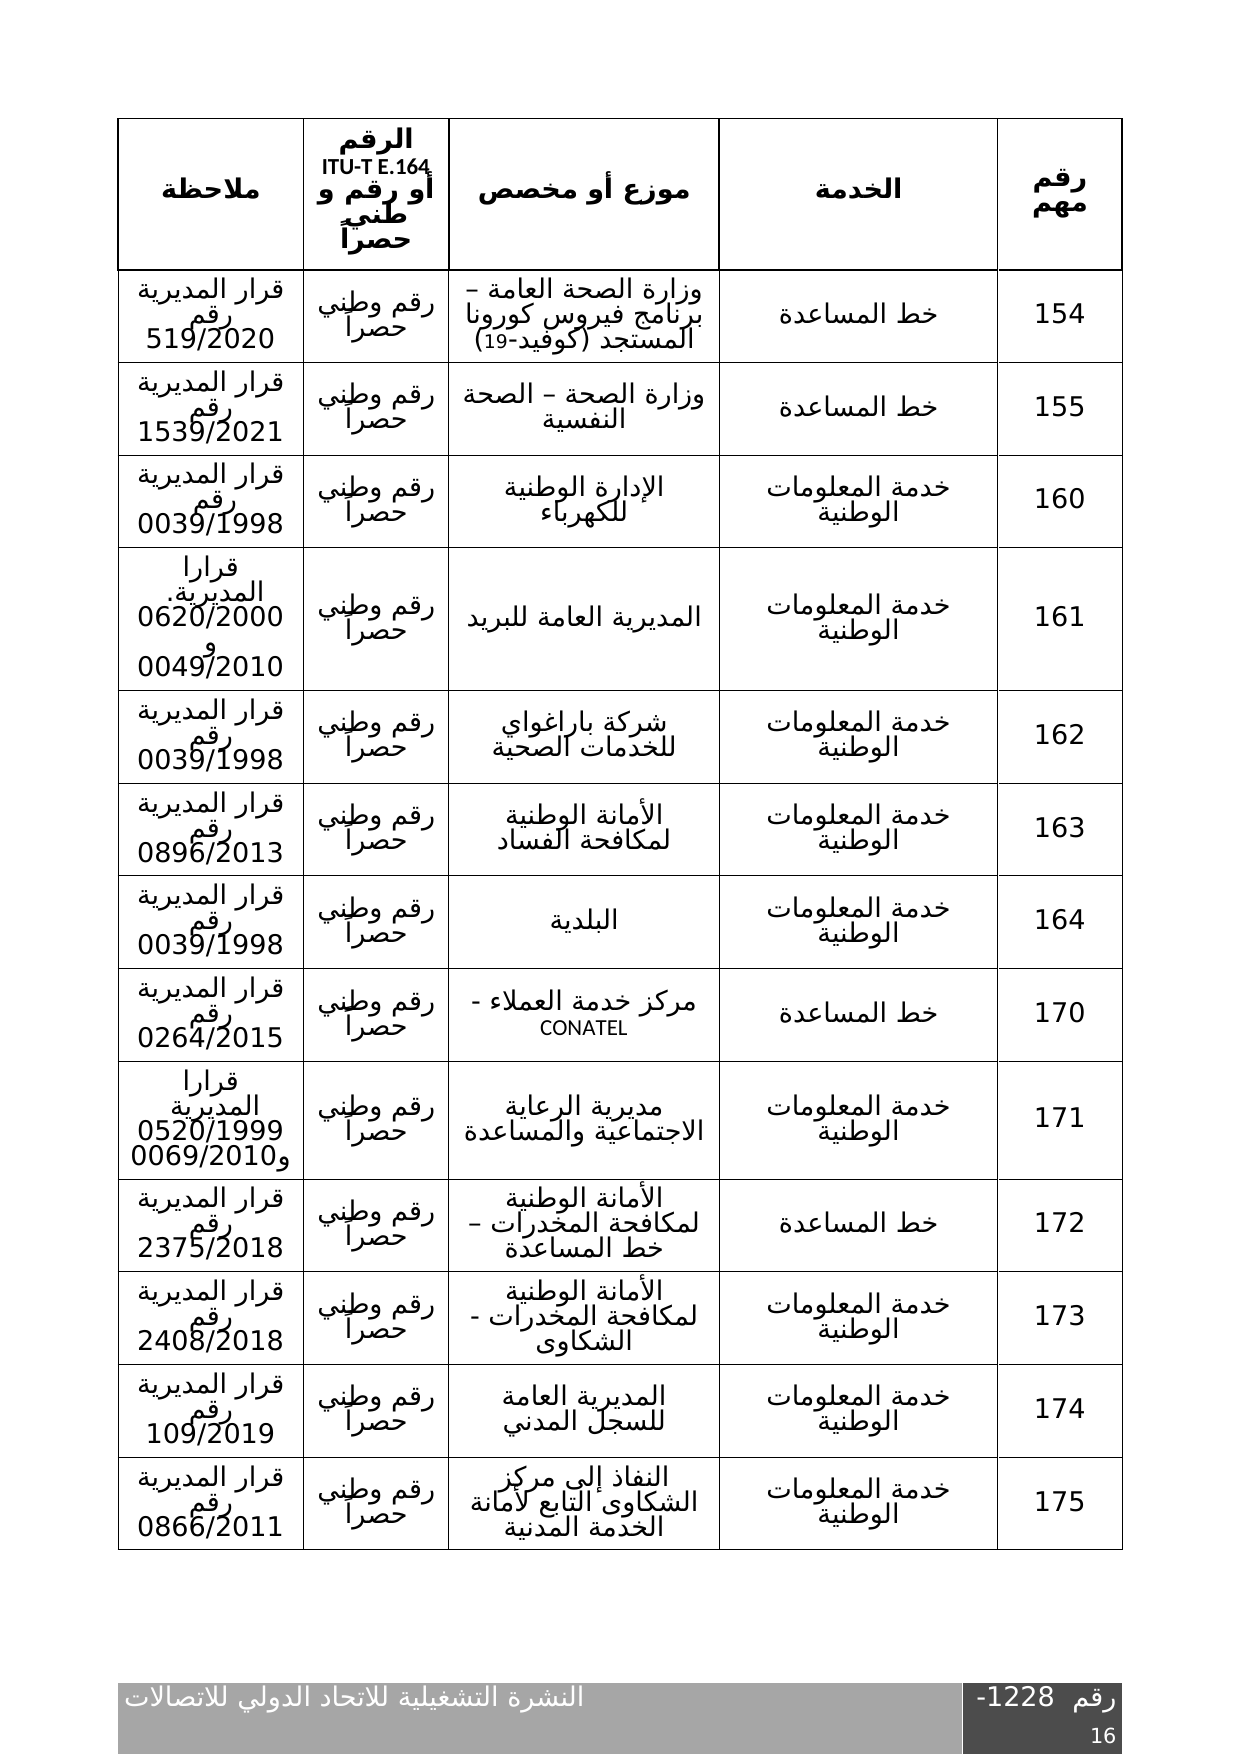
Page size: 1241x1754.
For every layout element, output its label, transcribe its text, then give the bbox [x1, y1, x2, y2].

table_header رقم مهم [998, 119, 1121, 269]
table_cell وزارة الصحة العامة – برنامج فيروس كورونا المستجد (كوفيد-19) [449, 271, 719, 362]
table_cell الإدارة الوطنية للكهرباء [449, 456, 719, 547]
table_cell رقم وطني حصراً [304, 1458, 448, 1549]
table_cell خط المساعدة [720, 969, 997, 1061]
table_cell قرار المديرية رقم 0039/1998 [119, 456, 303, 547]
table_cell رقم وطني حصراً [304, 271, 448, 362]
table_header الخدمة [720, 119, 997, 269]
table_cell مركز خدمة العملاء - CONATEL [449, 969, 719, 1061]
table_cell قرار المديرية رقم 2375/2018 [119, 1180, 303, 1271]
table_cell رقم وطني حصراً [304, 1180, 448, 1271]
table_cell البلدية [449, 876, 719, 968]
table_cell 172 [998, 1180, 1122, 1271]
table_cell قرارا المديرية 0520/1999 و0069/2010 [119, 1062, 303, 1178]
table_cell الأمانة الوطنية لمكافحة المخدرات – خط المساعدة [449, 1180, 719, 1271]
table_cell 160 [998, 456, 1122, 547]
table_cell رقم وطني حصراً [304, 969, 448, 1061]
table_cell 173 [998, 1272, 1122, 1364]
table_cell خدمة المعلومات الوطنية [720, 691, 997, 783]
table_cell 164 [998, 876, 1122, 968]
table_cell قرار المديرية رقم 0866/2011 [119, 1458, 303, 1549]
table_header ملاحظة [119, 119, 303, 269]
table_cell قرار المديرية رقم 0896/2013 [119, 784, 303, 875]
table_cell رقم وطني حصراً [304, 1272, 448, 1364]
table_cell خدمة المعلومات الوطنية [720, 456, 997, 547]
table_cell خط المساعدة [720, 1180, 997, 1271]
table_cell النفاذ إلى مركز الشكاوى التابع لأمانة الخدمة المدنية [449, 1458, 719, 1549]
table_cell خدمة المعلومات الوطنية [720, 548, 997, 690]
table_cell المديرية العامة للبريد [449, 548, 719, 690]
table_cell رقم وطني حصراً [304, 363, 448, 454]
table_cell رقم وطني حصراً [304, 876, 448, 968]
table_cell قرار المديرية رقم 109/2019 [119, 1365, 303, 1457]
table_cell 174 [998, 1365, 1122, 1457]
table_cell رقم وطني حصراً [304, 784, 448, 875]
table_cell 155 [998, 363, 1122, 454]
table_cell الأمانة الوطنية لمكافحة المخدرات - الشكاوى [449, 1272, 719, 1364]
table_cell 162 [998, 691, 1122, 783]
table_cell رقم وطني حصراً [304, 1365, 448, 1457]
table_cell قرار المديرية رقم 0039/1998 [119, 876, 303, 968]
table_cell مديرية الرعاية الاجتماعية والمساعدة [449, 1062, 719, 1178]
table_header موزع أو مخصص [450, 119, 718, 269]
table_cell خدمة المعلومات الوطنية [720, 1365, 997, 1457]
table_cell الأمانة الوطنية لمكافحة الفساد [449, 784, 719, 875]
table_cell وزارة الصحة – الصحة النفسية [449, 363, 719, 454]
table_cell 161 [998, 548, 1122, 690]
table_cell قرار المديرية رقم 0264/2015 [119, 969, 303, 1061]
table_cell 163 [998, 784, 1122, 875]
table_cell المديرية العامة للسجل المدني [449, 1365, 719, 1457]
table_cell خدمة المعلومات الوطنية [720, 1458, 997, 1549]
table_cell خدمة المعلومات الوطنية [720, 876, 997, 968]
table_cell شركة باراغواي للخدمات الصحية [449, 691, 719, 783]
table_cell 154 [998, 270, 1122, 362]
table_cell قرارا المديرية. 0620/2000 و 0049/2010 [119, 548, 303, 690]
table_cell خدمة المعلومات الوطنية [720, 784, 997, 875]
table_cell قرار المديرية رقم 519/2020 [119, 271, 303, 362]
table_cell 171 [998, 1062, 1122, 1178]
table_cell خدمة المعلومات الوطنية [720, 1272, 997, 1364]
table_cell قرار المديرية رقم 2408/2018 [119, 1272, 303, 1364]
table_cell رقم وطني حصراً [304, 1062, 448, 1178]
table_header الرقم ITU-T E.164 أو رقم وطني حصراً [304, 119, 448, 269]
table_cell خط المساعدة [720, 363, 997, 454]
table_cell قرار المديرية رقم 1539/2021 [119, 363, 303, 454]
table_cell 175 [998, 1458, 1122, 1549]
table_cell قرار المديرية رقم 0039/1998 [119, 691, 303, 783]
table_cell رقم وطني حصراً [304, 548, 448, 690]
table_cell خط المساعدة [720, 271, 997, 362]
table_cell رقم وطني حصراً [304, 456, 448, 547]
table_cell خدمة المعلومات الوطنية [720, 1062, 997, 1178]
table_cell 170 [998, 969, 1122, 1061]
table_cell رقم وطني حصراً [304, 691, 448, 783]
